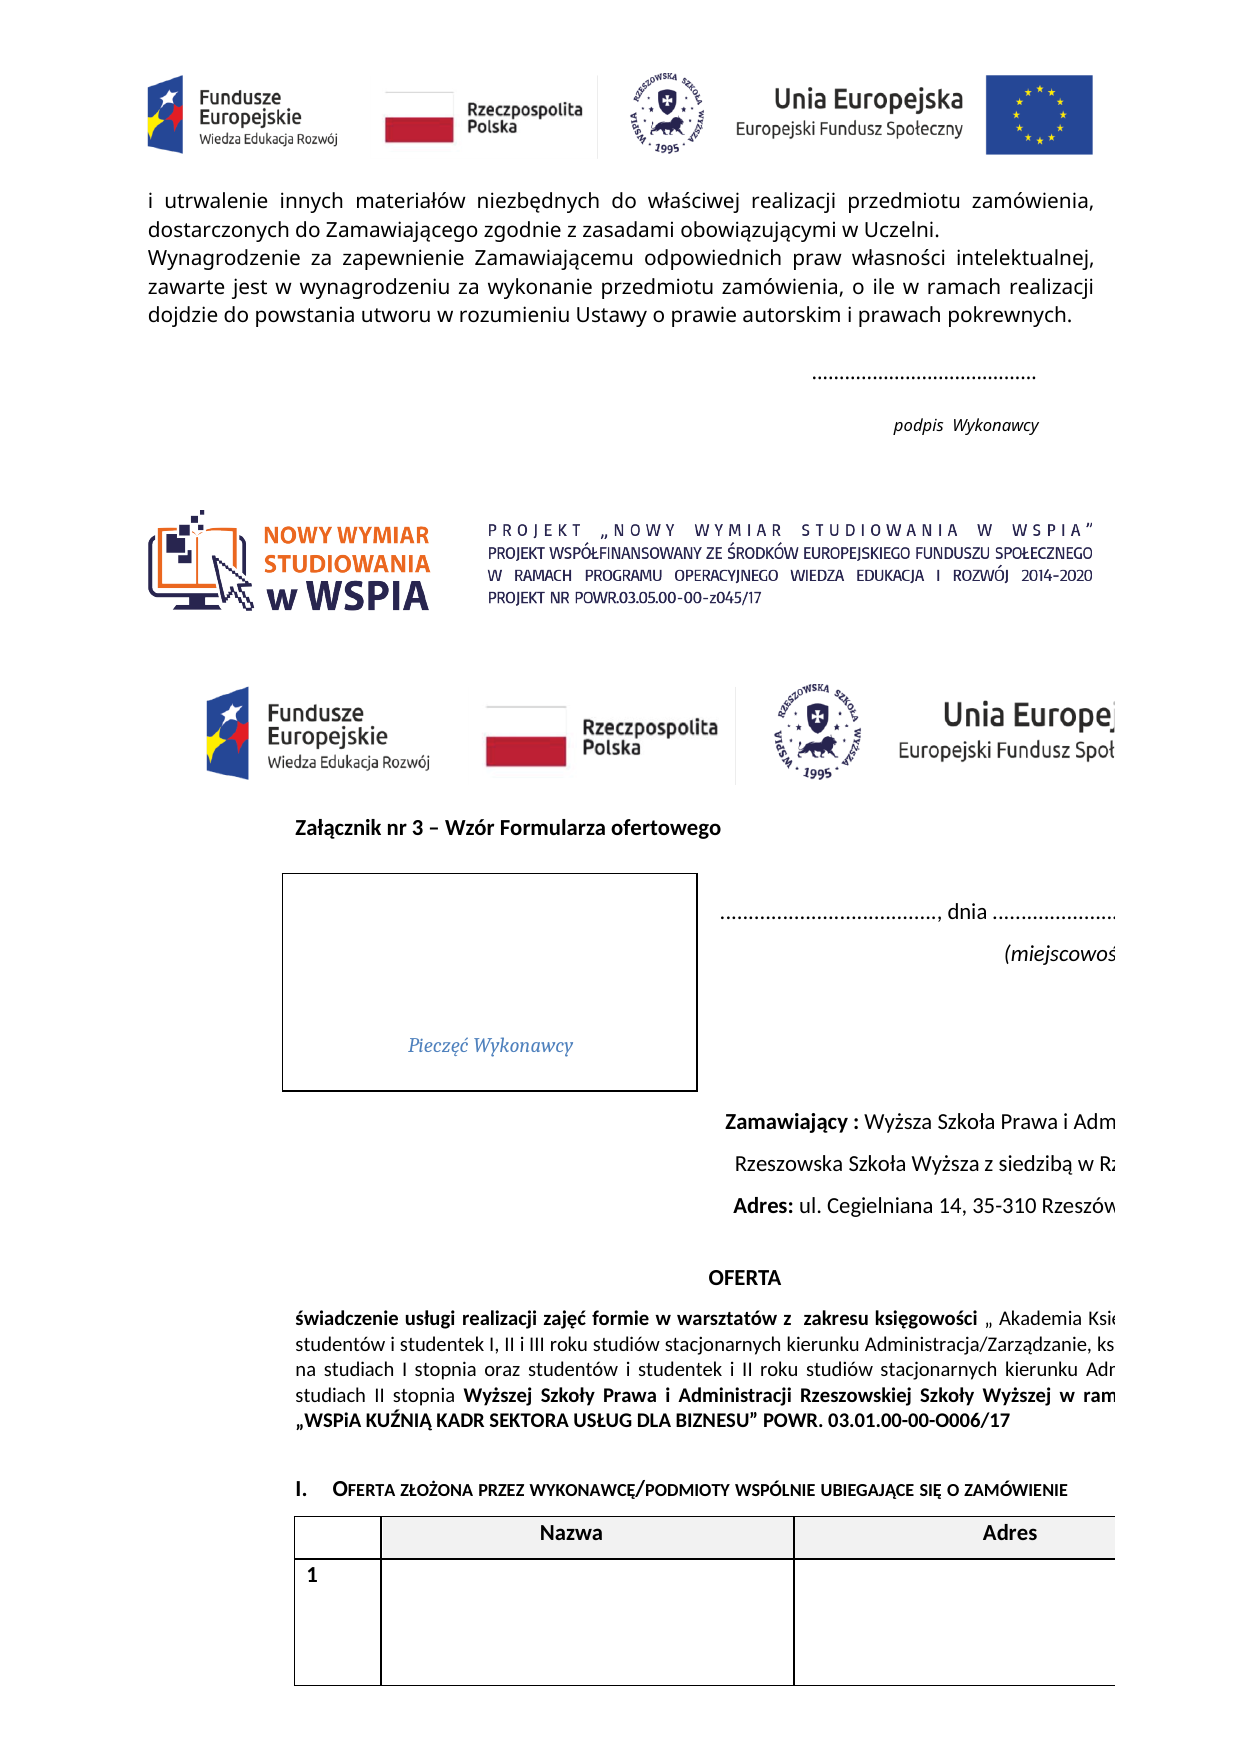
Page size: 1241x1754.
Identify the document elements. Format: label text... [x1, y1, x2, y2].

picture [148, 510, 1092, 611]
picture [147, 73, 1093, 159]
text Cena brutto za jedną godzinę (45 min.) zajęć indywidualnych, uwzględnia koszty pracy prowadzącego zajęcia tj.: opracowanie i utrwalenie indywidualnych autorskich tematów i zadań egzaminacyjnych oraz przeprowadzenie egzaminów/zaliczeń po zakończeniu zajęć, opracowanie i utrwalenie innych materiałów niezbędnych do właściwej realizacji przedmiotu zamówienia, dostarczonych do Zamawiającego zgodnie z zasadami obowiązującymi w Uczelni. [148, 187, 1096, 243]
text podpis Wykonawcy [148, 414, 1096, 437]
text ………..………………………… [738, 357, 1096, 414]
text Wynagrodzenie za zapewnienie Zamawiającemu odpowiednich praw własności intelektualnej, zawarte jest w wynagrodzeniu za wykonanie przedmiotu zamówienia, o ile w ramach realizacji dojdzie do powstania utworu w rozumieniu Ustawy o prawie autorskim i prawach pokrewnych. [148, 243, 1096, 329]
